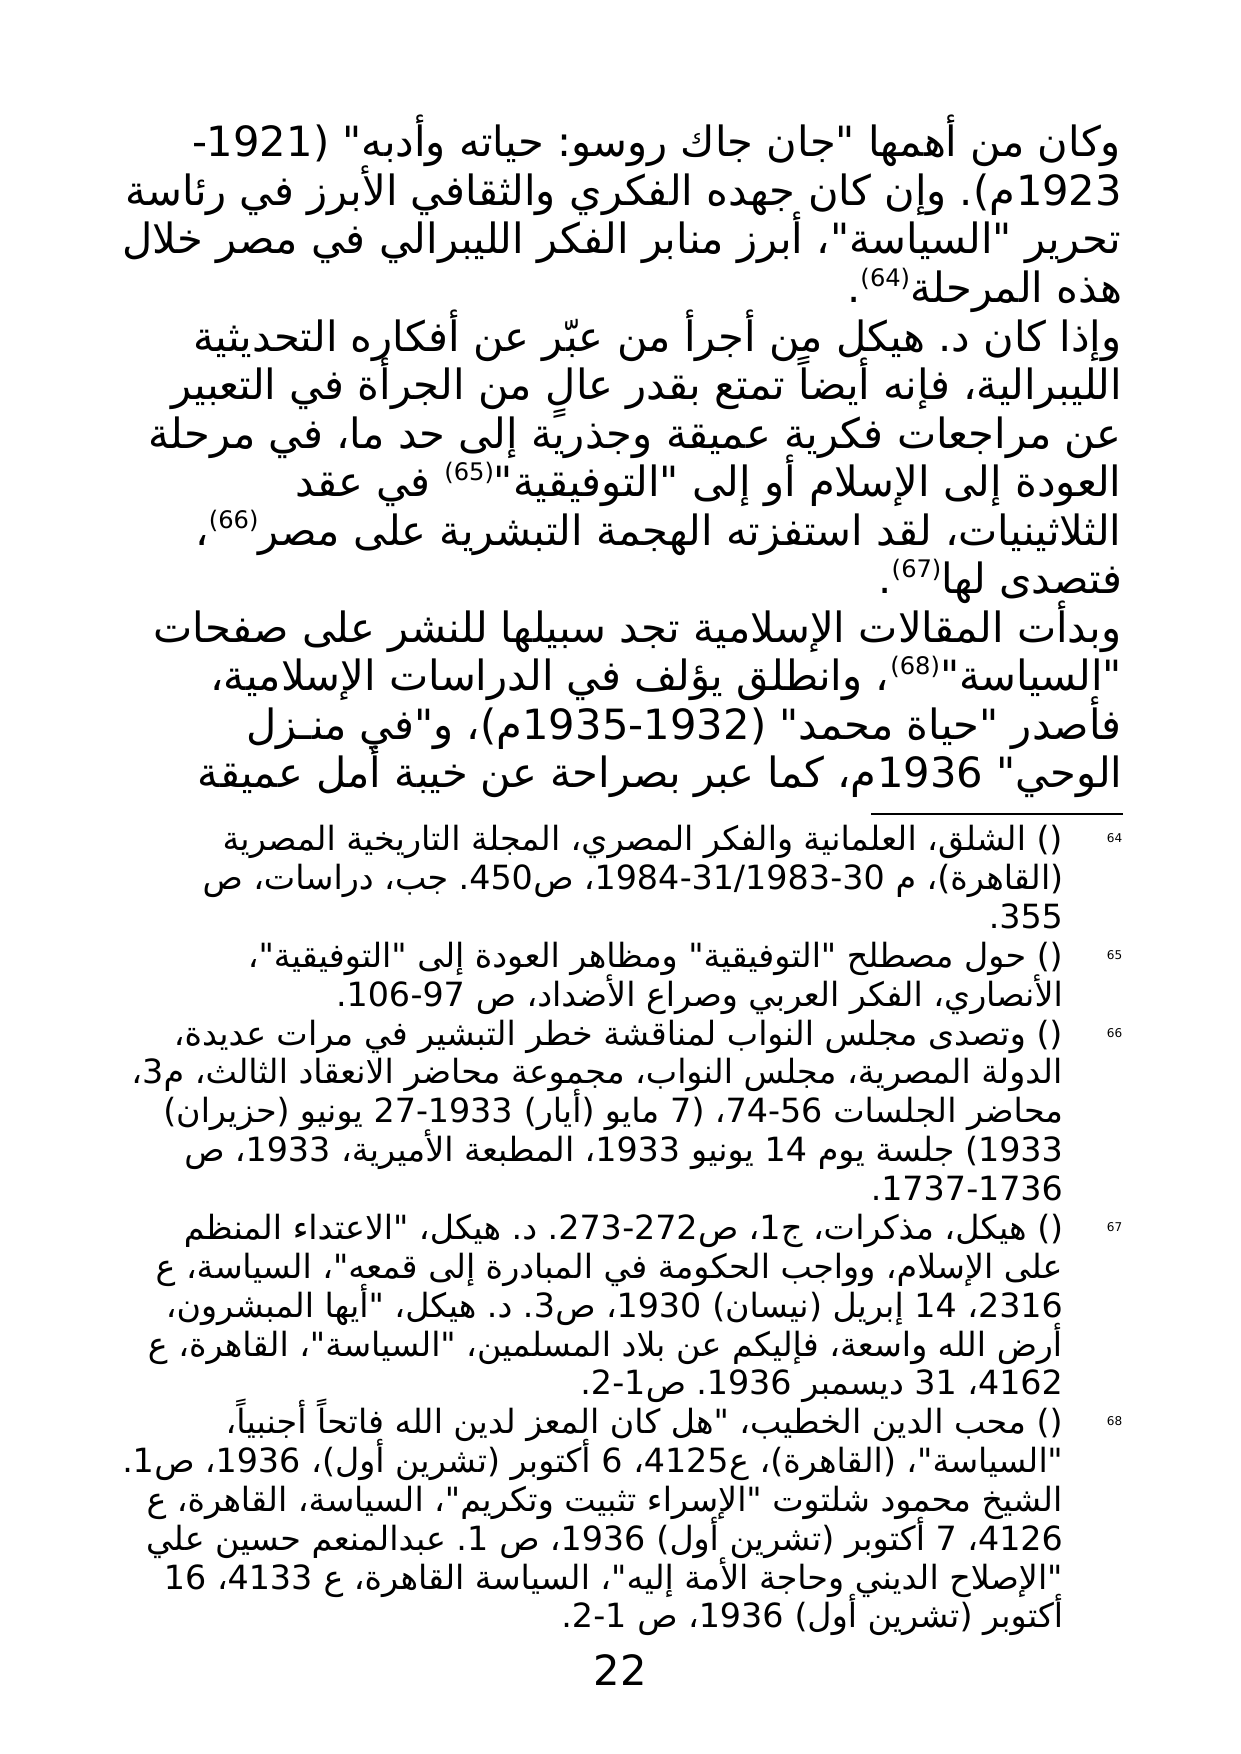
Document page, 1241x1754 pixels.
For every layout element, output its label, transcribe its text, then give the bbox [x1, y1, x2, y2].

text وإذا كان د. هيكل من أجرأ من عبّر عن أفكاره التحديثية الليبرالية، فإنه أيضاً تمتع بقدر عالٍ من الجرأة في التعبير عن مراجعات فكرية عميقة وجذرية إلى حد ما، في مرحلة العودة إلى الإسلام أو إلى "التوفيقية"() في عقد الثلاثينيات، لقد استفزته الهجمة التبشرية على مصر()، فتصدى لها(). [118, 312, 1122, 603]
text - ولا يمكن استكمال صورة الفكر الليبرالي في مصر دون التوقف مطولاً مع تجربة د. محمد حسين هيكل() (1888-1956م)، فقد تتلمذ في السياسة والفكر على لطفي السيد، وفي باريس انفتح على الثقافة الأوروبية بكل تجلياتها، وأبدى إعجاباً بها وحماساً كبيراً نحوها()، وساهم في صياغة الفكر الليبرالي في مصر عبر ترجماته المتعددة في الأدب الفرنسي خاصة لأناتول فرانس()، وعبر مؤلفاته، وكان من أهمها "جان جاك روسو: حياته وأدبه" (1921-1923م). وإن كان جهده الفكري والثقافي الأبرز في رئاسة تحرير "السياسة"، أبرز منابر الفكر الليبرالي في مصر خلال هذه المرحلة(). [118, 118, 1122, 312]
text وبدأت المقالات الإسلامية تجد سبيلها للنشر على صفحات "السياسة"()، وانطلق يؤلف في الدراسات الإسلامية، فأصدر "حياة محمد" (1932-1935م)، و"في منـزل الوحي" 1936م، كما عبر بصراحة عن خيبة أمل عميقة بالحضارة الغربية، وبسياسات الغرب، وبفرص نجاح الثقافة الغربية في البيئة المصرية والعربية(). [118, 603, 1122, 798]
